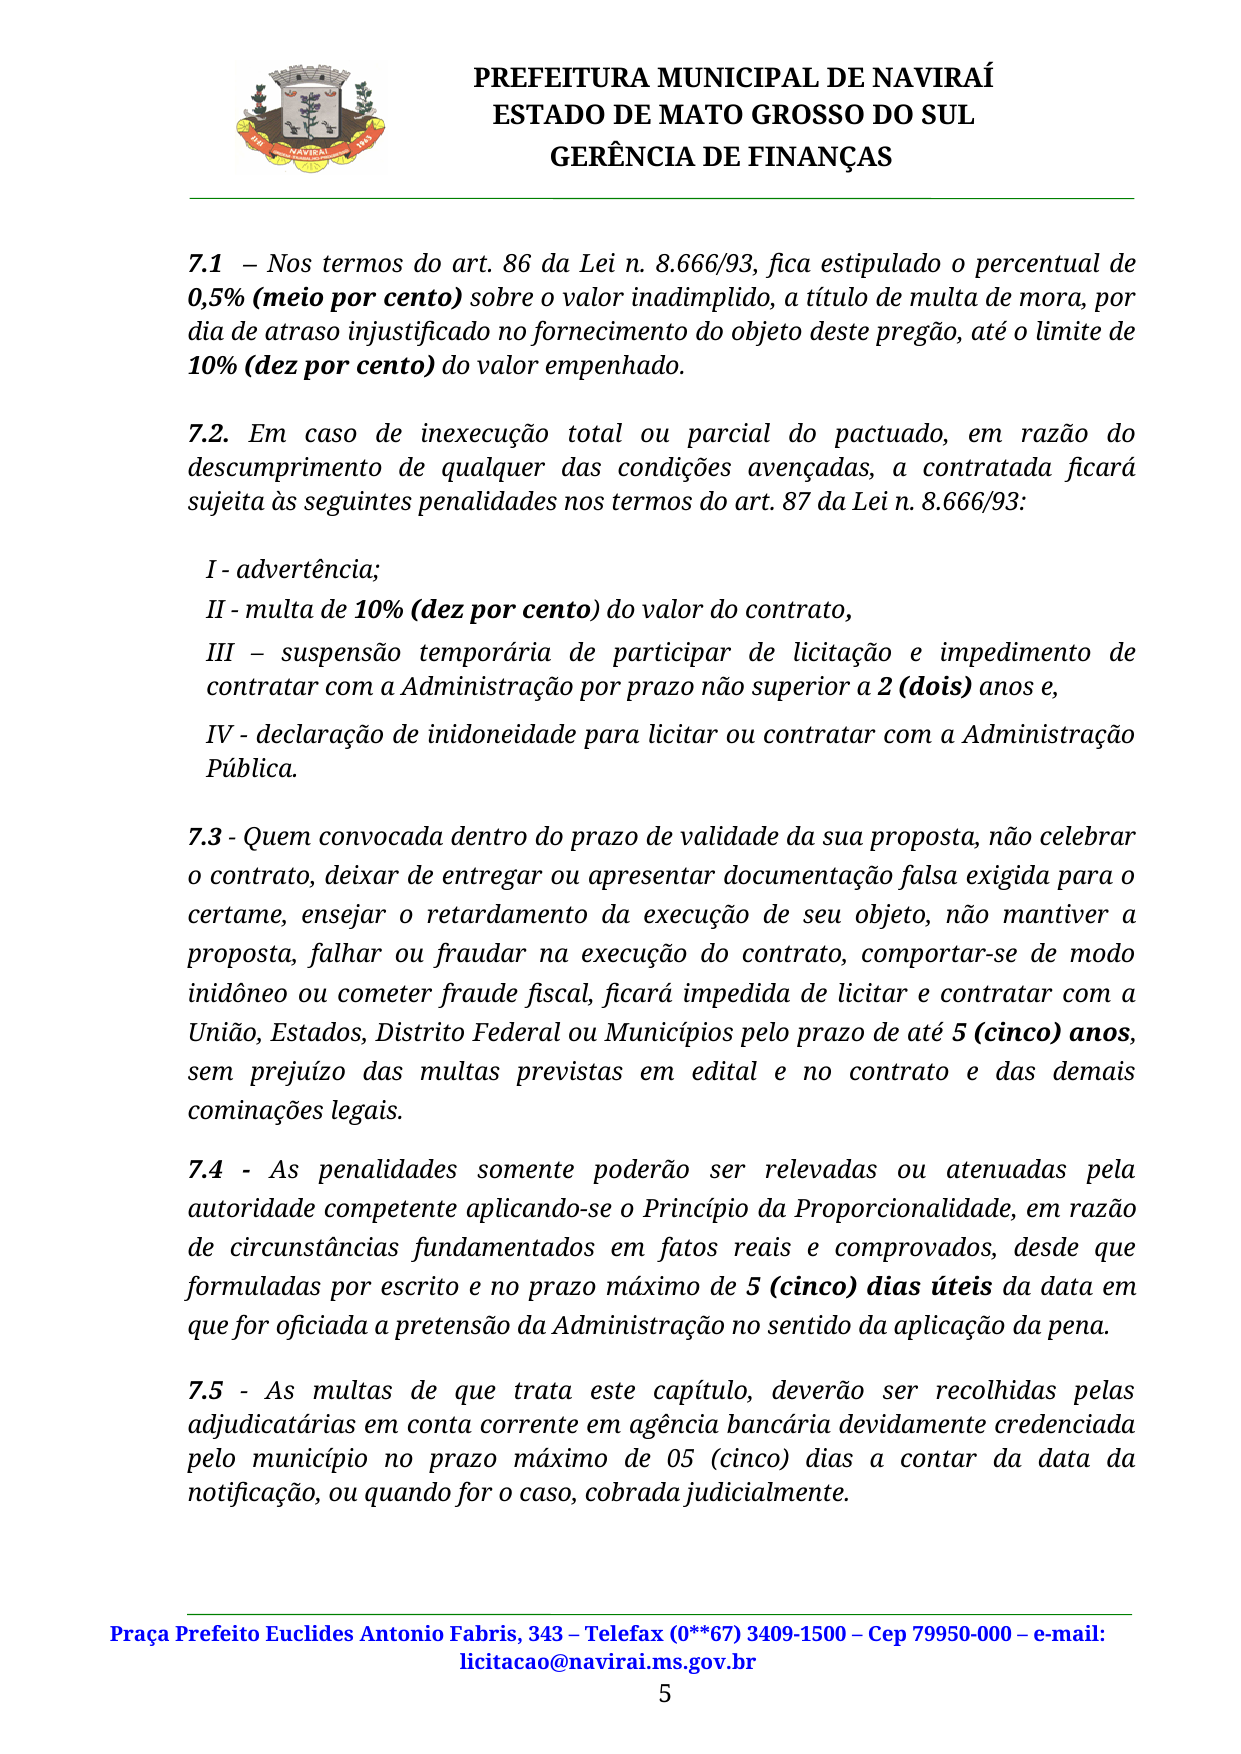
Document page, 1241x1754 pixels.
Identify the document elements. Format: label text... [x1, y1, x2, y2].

picture [234, 60, 388, 175]
text II - multa de 10% (dez por cento) do valor do contrato, [206, 592, 1137, 626]
text IV - declaração de inidoneidade para licitar ou contratar com a Administração Pública. [206, 716, 1137, 784]
text I - advertência; [206, 552, 1137, 586]
text 7.5 - As multas de que trata este capítulo, deverão ser recolhidas pelas adjudicatárias em conta corrente em agência bancária devidamente credenciada pelo município no prazo máximo de 05 (cinco) dias a contar da data da notificação, ou quando for o caso, cobrada judicialmente. [187, 1373, 1137, 1509]
text 7.2. Em caso de inexecução total ou parcial do pactuado, em razão do descumprimento de qualquer das condições avençadas, a contratada ficará sujeita às seguintes penalidades nos termos do art. 87 da Lei n. 8.666/93: [187, 416, 1137, 518]
text 7.3 - Quem convocada dentro do prazo de validade da sua proposta, não celebrar o contrato, deixar de entregar ou apresentar documentação falsa exigida para o certame, ensejar o retardamento da execução de seu objeto, não mantiver a proposta, falhar ou fraudar na execução do contrato, comportar-se de modo inidôneo ou cometer fraude fiscal, ficará impedida de licitar e contratar com a União, Estados, Distrito Federal ou Municípios pelo prazo de até 5 (cinco) anos, sem prejuízo das multas previstas em edital e no contrato e das demais cominações legais. [187, 818, 1137, 1127]
text 7.1 – Nos termos do art. 86 da Lei n. 8.666/93, fica estipulado o percentual de 0,5% (meio por cento) sobre o valor inadimplido, a título de multa de mora, por dia de atraso injustificado no fornecimento do objeto deste pregão, até o limite de 10% (dez por cento) do valor empenhado. [187, 245, 1137, 382]
text III – suspensão temporária de participar de licitação e impedimento de contratar com a Administração por prazo não superior a 2 (dois) anos e, [206, 634, 1137, 702]
text 7.4 - As penalidades somente poderão ser relevadas ou atenuadas pela autoridade competente aplicando-se o Princípio da Proporcionalidade, em razão de circunstâncias fundamentados em fatos reais e comprovados, desde que formuladas por escrito e no prazo máximo de 5 (cinco) dias úteis da data em que for oficiada a pretensão da Administração no sentido da aplicação da pena. [187, 1151, 1137, 1342]
